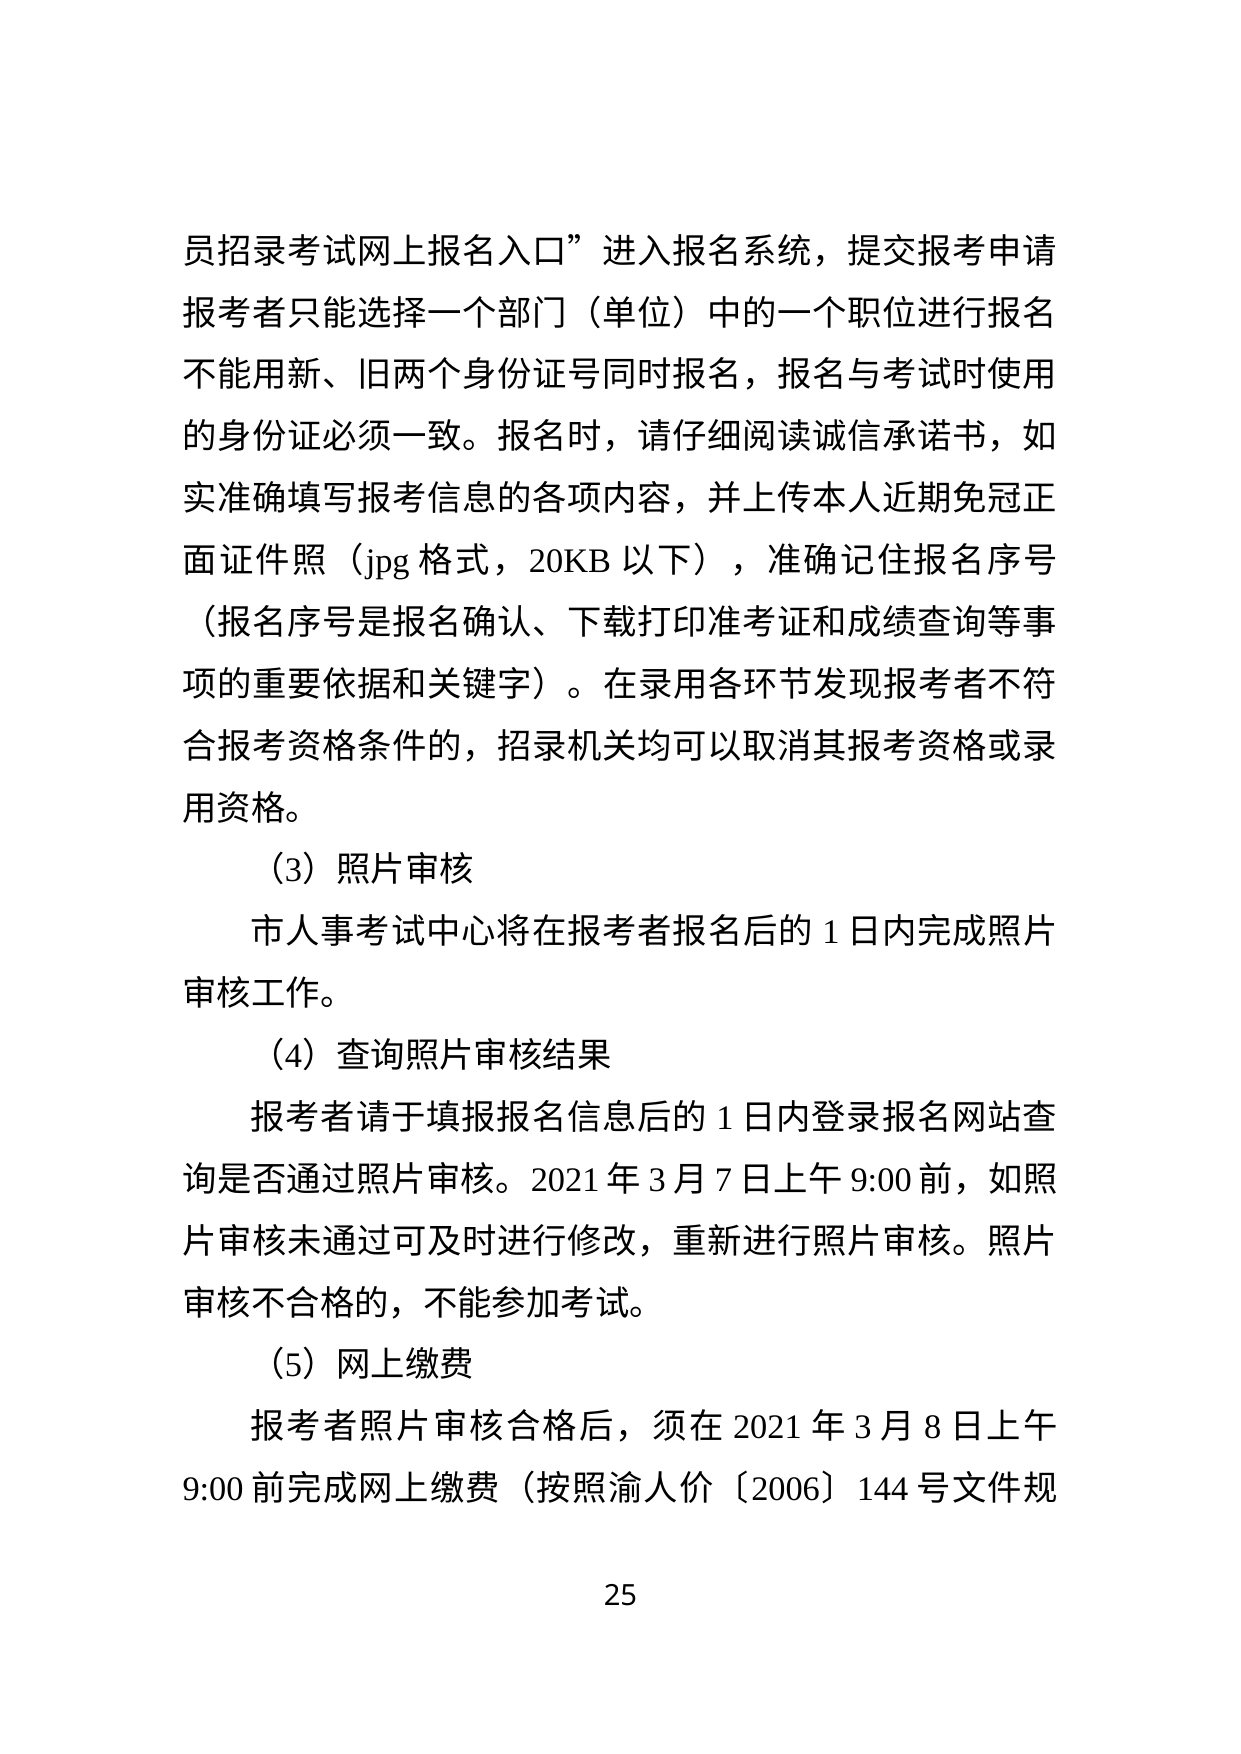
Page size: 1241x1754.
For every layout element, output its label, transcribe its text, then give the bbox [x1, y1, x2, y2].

text 报考者请于填报报名信息后的1日内登录报名网站查询是否通过照片审核。2021年3月7日上午9:00前，如照片审核未通过可及时进行修改，重新进行照片审核。照片审核不合格的，不能参加考试。 [182, 1080, 1058, 1327]
text （3）照片审核 [182, 832, 1058, 894]
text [182, 213, 1058, 832]
text （5）网上缴费 [182, 1327, 1058, 1389]
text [182, 1389, 1058, 1513]
text （4）查询照片审核结果 [182, 1018, 1058, 1080]
text 市人事考试中心将在报考者报名后的1日内完成照片审核工作。 [182, 894, 1058, 1018]
